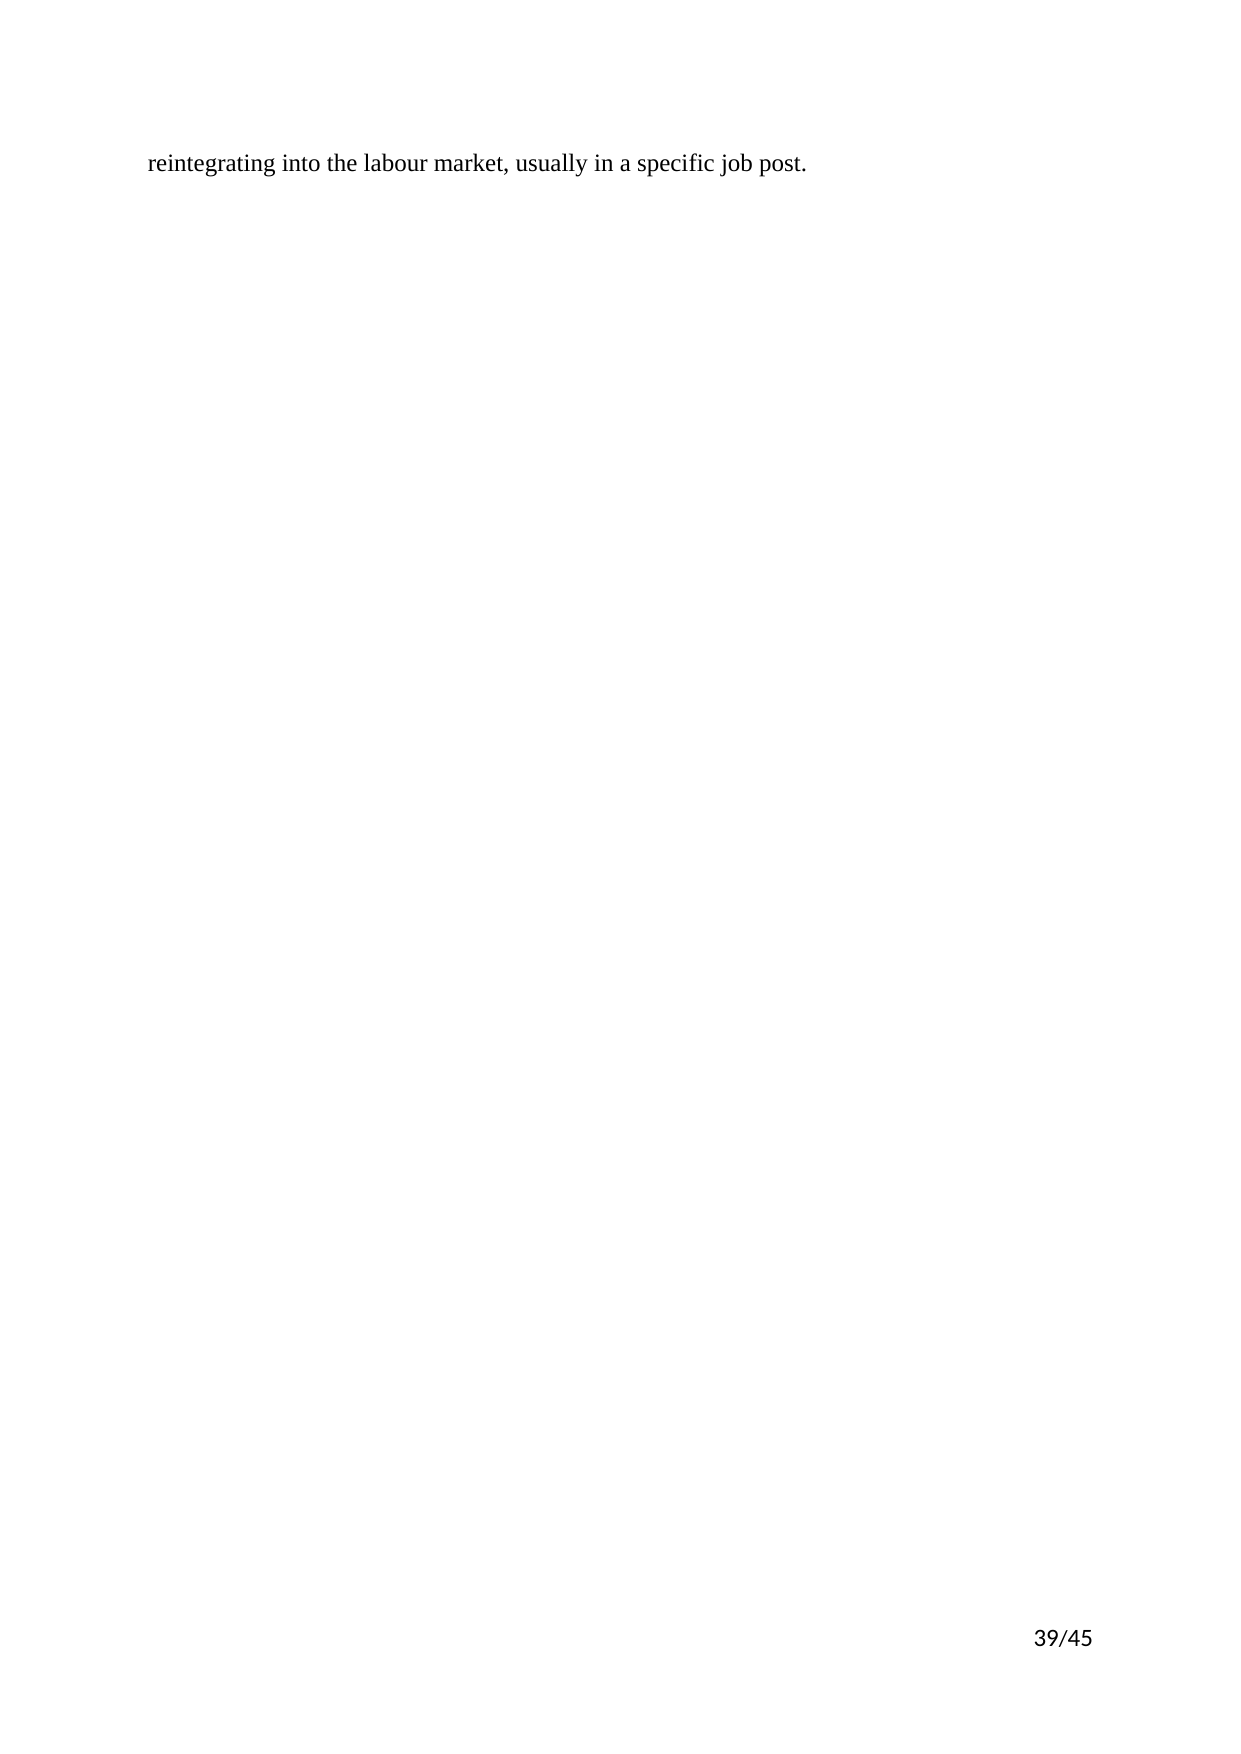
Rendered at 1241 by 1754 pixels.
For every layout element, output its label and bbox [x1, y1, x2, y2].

text [148, 148, 1093, 176]
